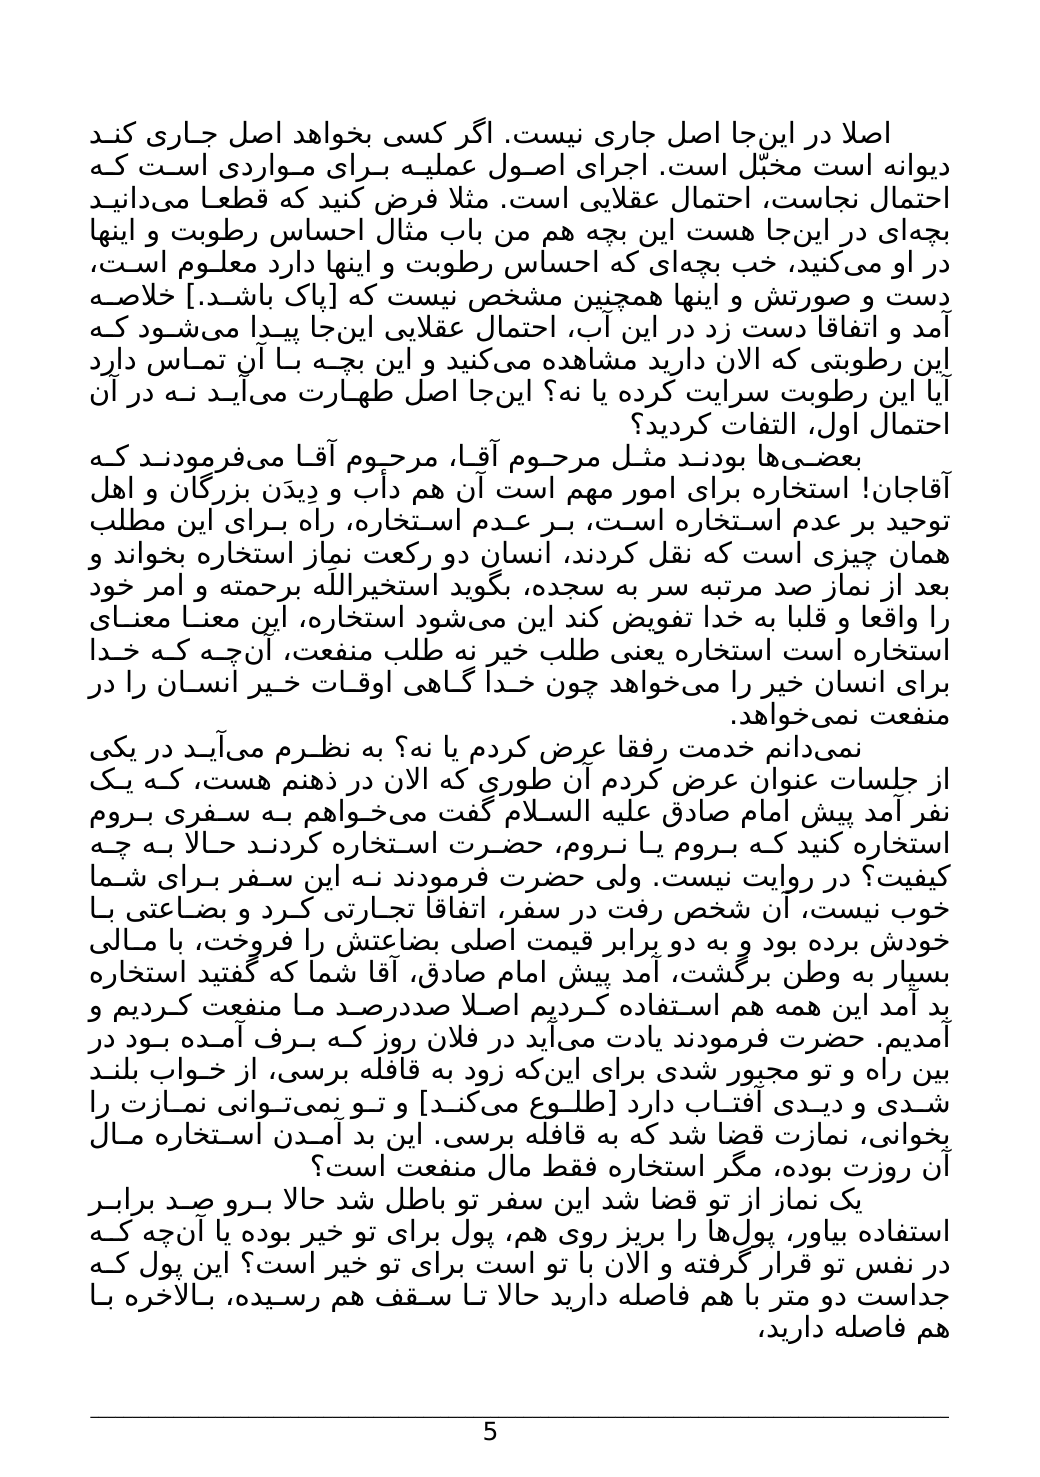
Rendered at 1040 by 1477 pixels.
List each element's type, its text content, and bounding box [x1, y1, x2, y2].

text بعضی‌ها بودند مثل مرحوم آقا، مرحوم آقا می‌فرمودند که آقاجان! استخاره برای امور مهم است آن هم دأب و دِیدَن بزرگان و اهل توحید بر عدم استخاره است، بر عدم استخاره، راه برای این مطلب همان چیزی است که نقل کردند، انسان دو رکعت نماز استخاره بخواند و بعد از نماز صد مرتبه سر به سجده، بگوید استخیراللَه برحمته و امر خود را واقعا و قلبا به خدا تفویض کند این می‌شود استخاره، این معنا معنای استخاره است استخاره یعنی طلب خیر نه طلب منفعت، آن‌چه که خدا برای انسان خیر را می‌خواهد چون خدا گاهی اوقات خیر انسان را در منفعت نمی‌خواهد. [89, 441, 951, 731]
text نمی‌دانم خدمت رفقا عرض کردم یا نه؟ به نظرم می‌آید در یکی از جلسات عنوان عرض کردم آن طوری که الان در ذهنم هست، که یک نفر آمد پیش امام صادق علیه السلام گفت می‌خواهم به سفری بروم استخاره کنید که بروم یا نروم، حضرت استخاره کردند حالا به چه کیفیت؟ در روایت نیست. ولی حضرت فرمودند نه این سفر برای شما خوب نیست، آن شخص رفت در سفر، اتفاقا تجارتی کرد و بضاعتی با خودش برده بود و به دو برابر قیمت اصلی بضاعتش را فروخت، با مالی بسیار به وطن برگشت، آمد پیش امام صادق، آقا شما که گفتید استخاره بد آمد این همه هم استفاده کردیم اصلا صددرصد ما منفعت کردیم و آمدیم. حضرت فرمودند یادت می‌آید در فلان روز که برف آمده بود در بین راه و تو مجبور شدی برای این‌که زود به قافله برسی، از خواب بلند شدی و دیدی آفتاب دارد [طلوع می‌کند] و تو نمی‌توانی نمازت را بخوانی، نمازت قضا شد که به قافله برسی. این بد آمدن استخاره مال آن روزت بوده، مگر استخاره فقط مال منفعت است؟ [89, 731, 951, 1183]
text یک نماز از تو قضا شد این سفر تو باطل شد حالا برو صد برابر استفاده بیاور، پول‌ها را بریز روی هم، پول برای تو خیر بوده یا آن‌چه که در نفس تو قرار گرفته و الان با تو است برای تو خیر است؟ این پول که جداست دو متر با هم فاصله دارید حالا تا سقف هم رسیده، بالاخره با هم فاصله دارید، [89, 1183, 951, 1345]
text اصلا در این‌جا اصل جاری نیست. اگر کسی بخواهد اصل جاری کند دیوانه است مخبّل است. اجرای اصول عملیه برای مواردی است که احتمال نجاست، احتمال عقلایی است. مثلا فرض کنید که قطعا می‌دانید بچه‌ای در این‌جا هست این بچه هم من باب مثال احساس رطوبت و اینها در او می‌کنید، خب بچه‌ای که احساس رطوبت و اینها دارد معلوم است، دست و صورتش و اینها همچنین مشخص نیست که [پاک باشد.] خلاصه آمد و اتفاقا دست زد در این آب، احتمال عقلایی این‌جا پیدا می‌شود که این رطوبتی که الان دارید مشاهده می‌کنید و این بچه با آن تماس دارد آیا این رطوبت سرایت کرده یا نه؟ این‌جا اصل طهارت می‌آید نه در آن احتمال اول، التفات کردید؟ [89, 118, 951, 441]
